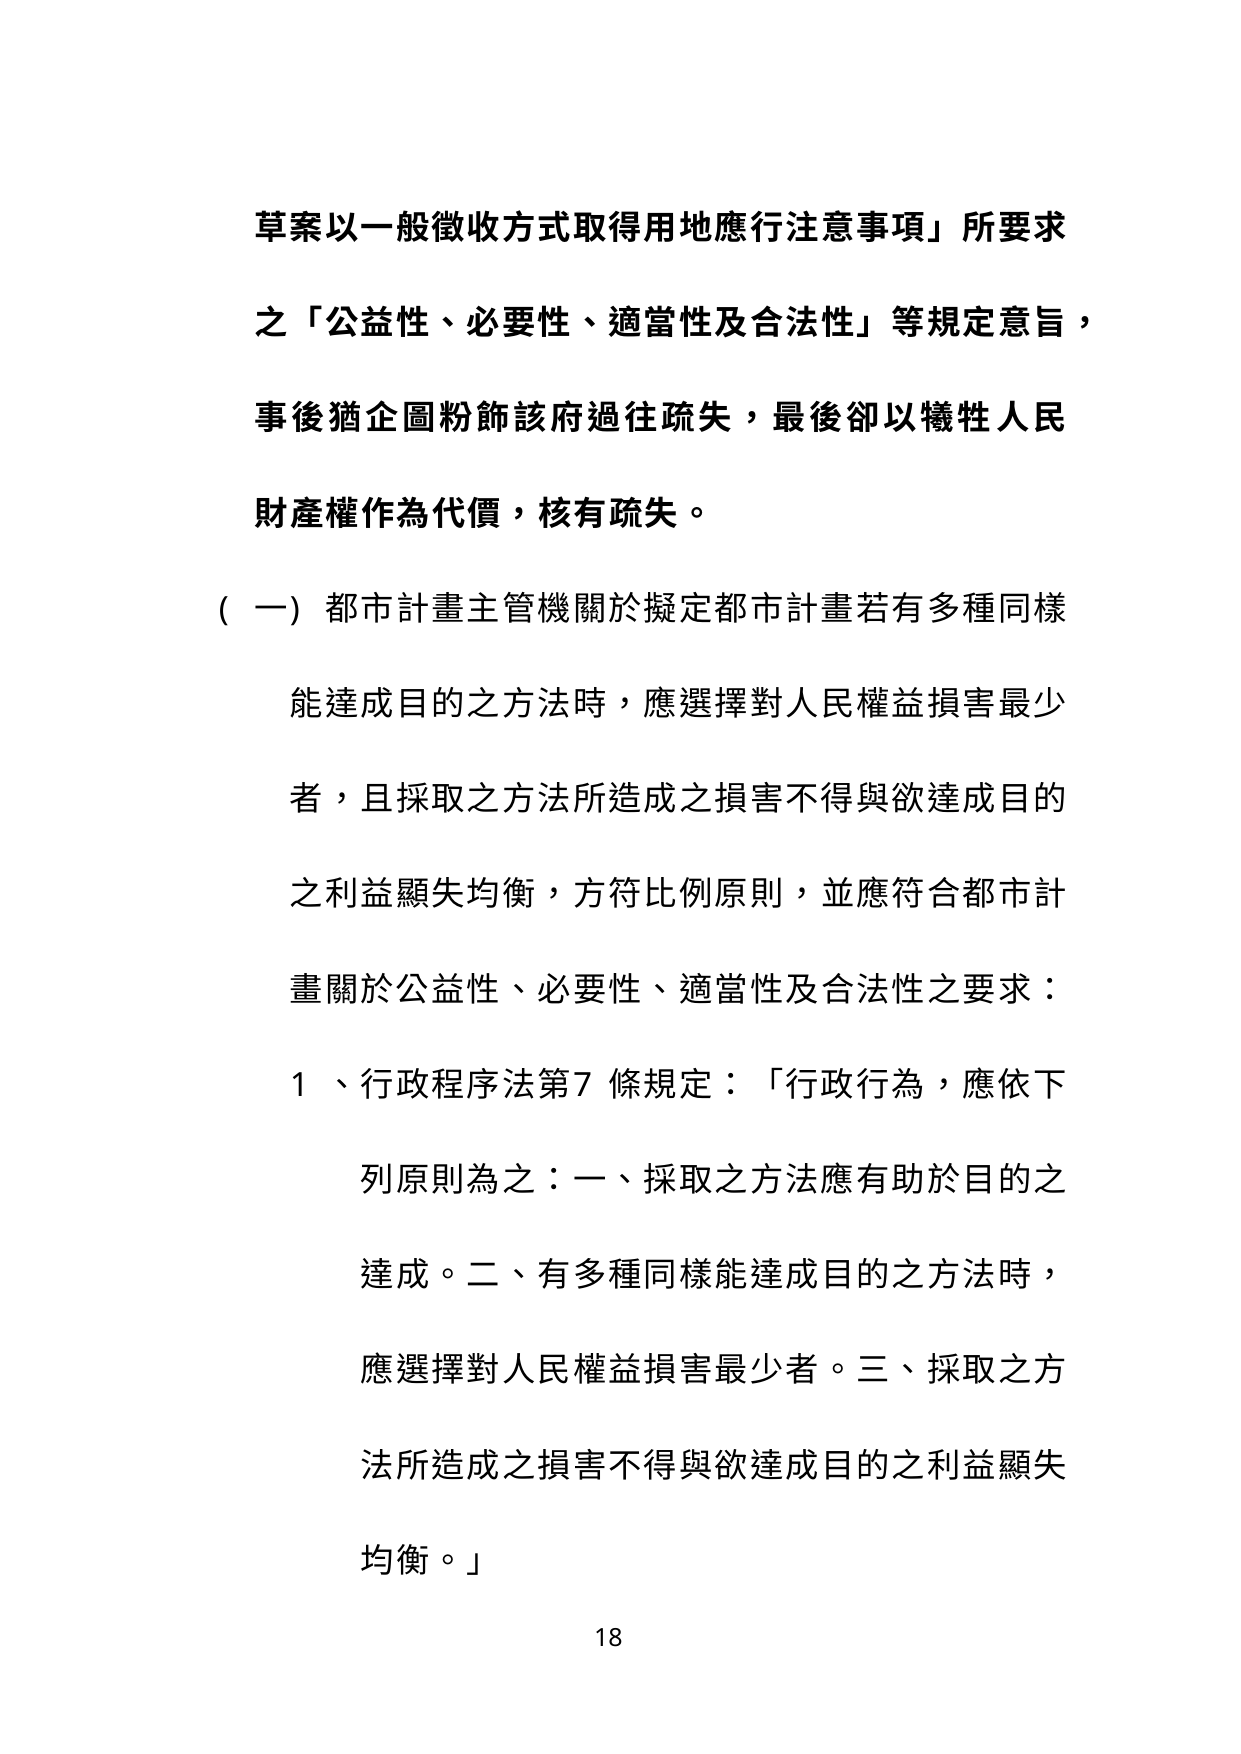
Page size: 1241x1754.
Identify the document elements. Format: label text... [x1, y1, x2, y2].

list 行政程序法第7條規定：「行政行為，應依下列原則為之：一、採取之方法應有助於目的之達成。二、有多種同樣能達成目的之方法時，應選擇對人民權益損害最少者。三、採取之方法所造成之損害不得與欲達成目的之利益顯失均衡。」 [272, 1034, 1069, 1605]
list 都市計畫主管機關於擬定都市計畫若有多種同樣能達成目的之方法時，應選擇對人民權益損害最少者，且採取之方法所造成之損害不得與欲達成目的之利益顯失均衡，方符比例原則，並應符合都市計畫關於公益性、必要性、適當性及合法性之要求： [219, 558, 1069, 1034]
